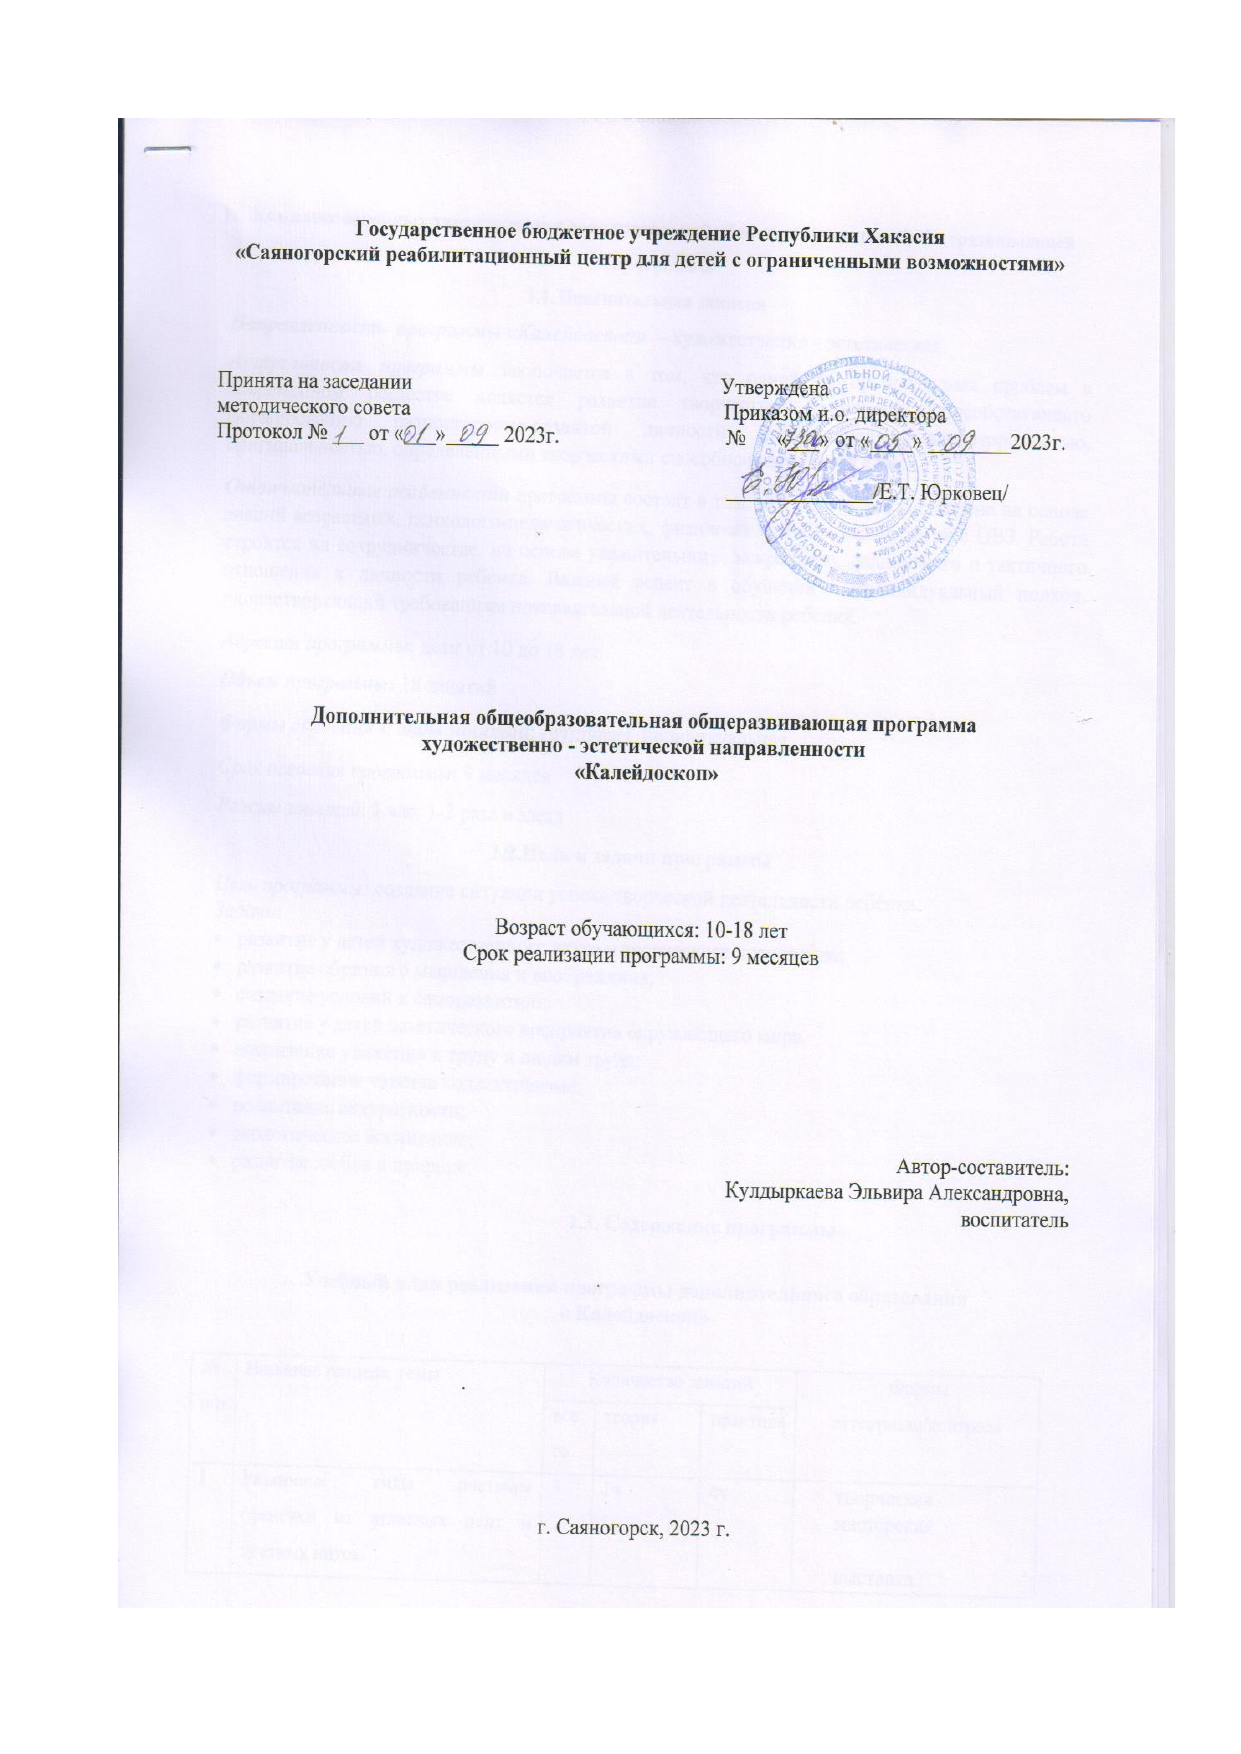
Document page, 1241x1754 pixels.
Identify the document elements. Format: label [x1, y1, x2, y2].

picture [118, 118, 1175, 1608]
